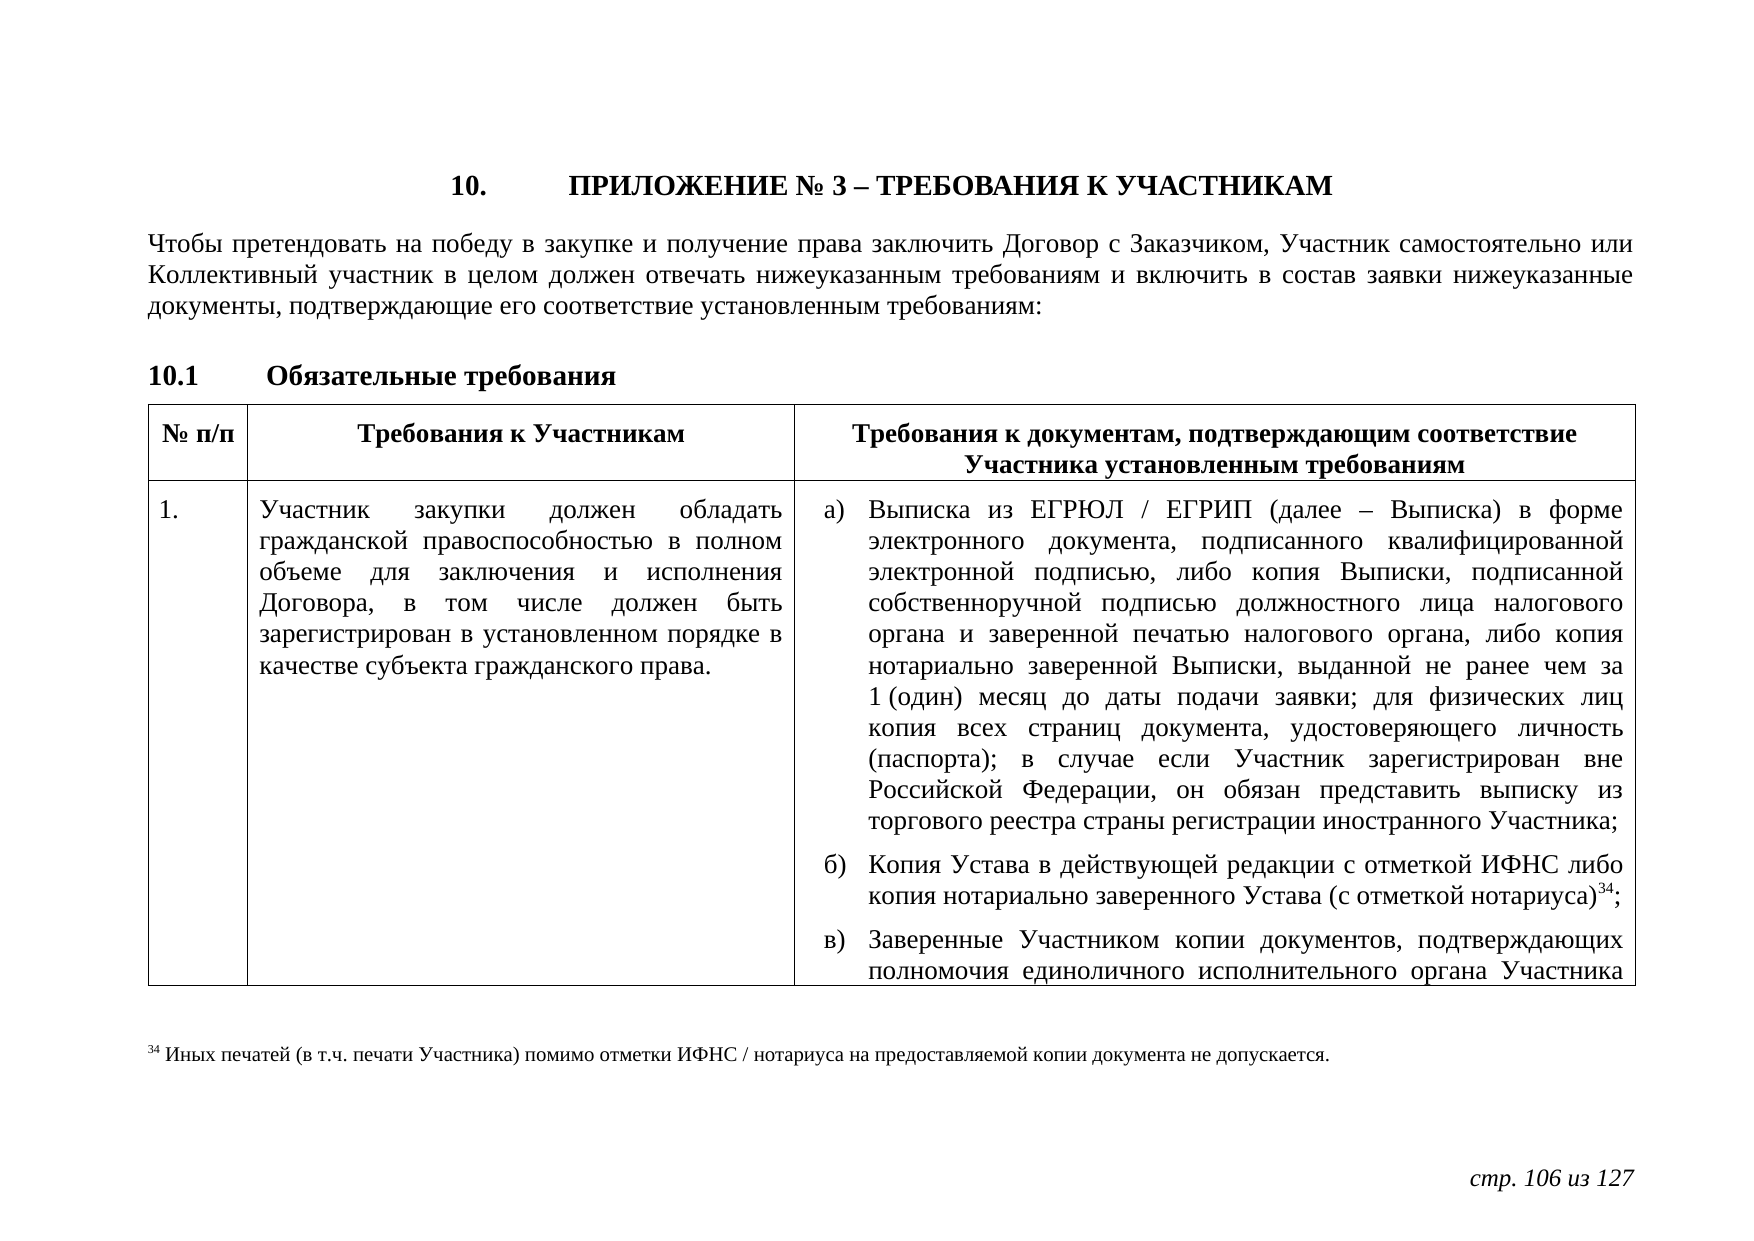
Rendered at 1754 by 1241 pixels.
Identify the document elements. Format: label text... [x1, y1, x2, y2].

table_header Требования к документам, подтверждающим соответствие Участника установленным требованиям [795, 405, 1635, 479]
table_cell [149, 481, 247, 985]
text Чтобы претендовать на победу в закупке и получение права заключить Договор с Заказчиком, Участник самостоятельно или Коллективный участник в целом должен отвечать нижеуказанным требованиям и включить в состав заявки нижеуказанные документы, подтверждающие его соответствие установленным требованиям: [148, 227, 1636, 320]
table_header № п/п [149, 405, 247, 479]
subtitle Обязательные требования [148, 358, 1636, 391]
table_header Требования к Участникам [248, 405, 794, 479]
subtitle ПРИЛОЖЕНИЕ № 3 – ТРЕБОВАНИЯ К УЧАСТНИКАМ [148, 168, 1636, 202]
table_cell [795, 481, 1635, 985]
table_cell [248, 481, 794, 985]
